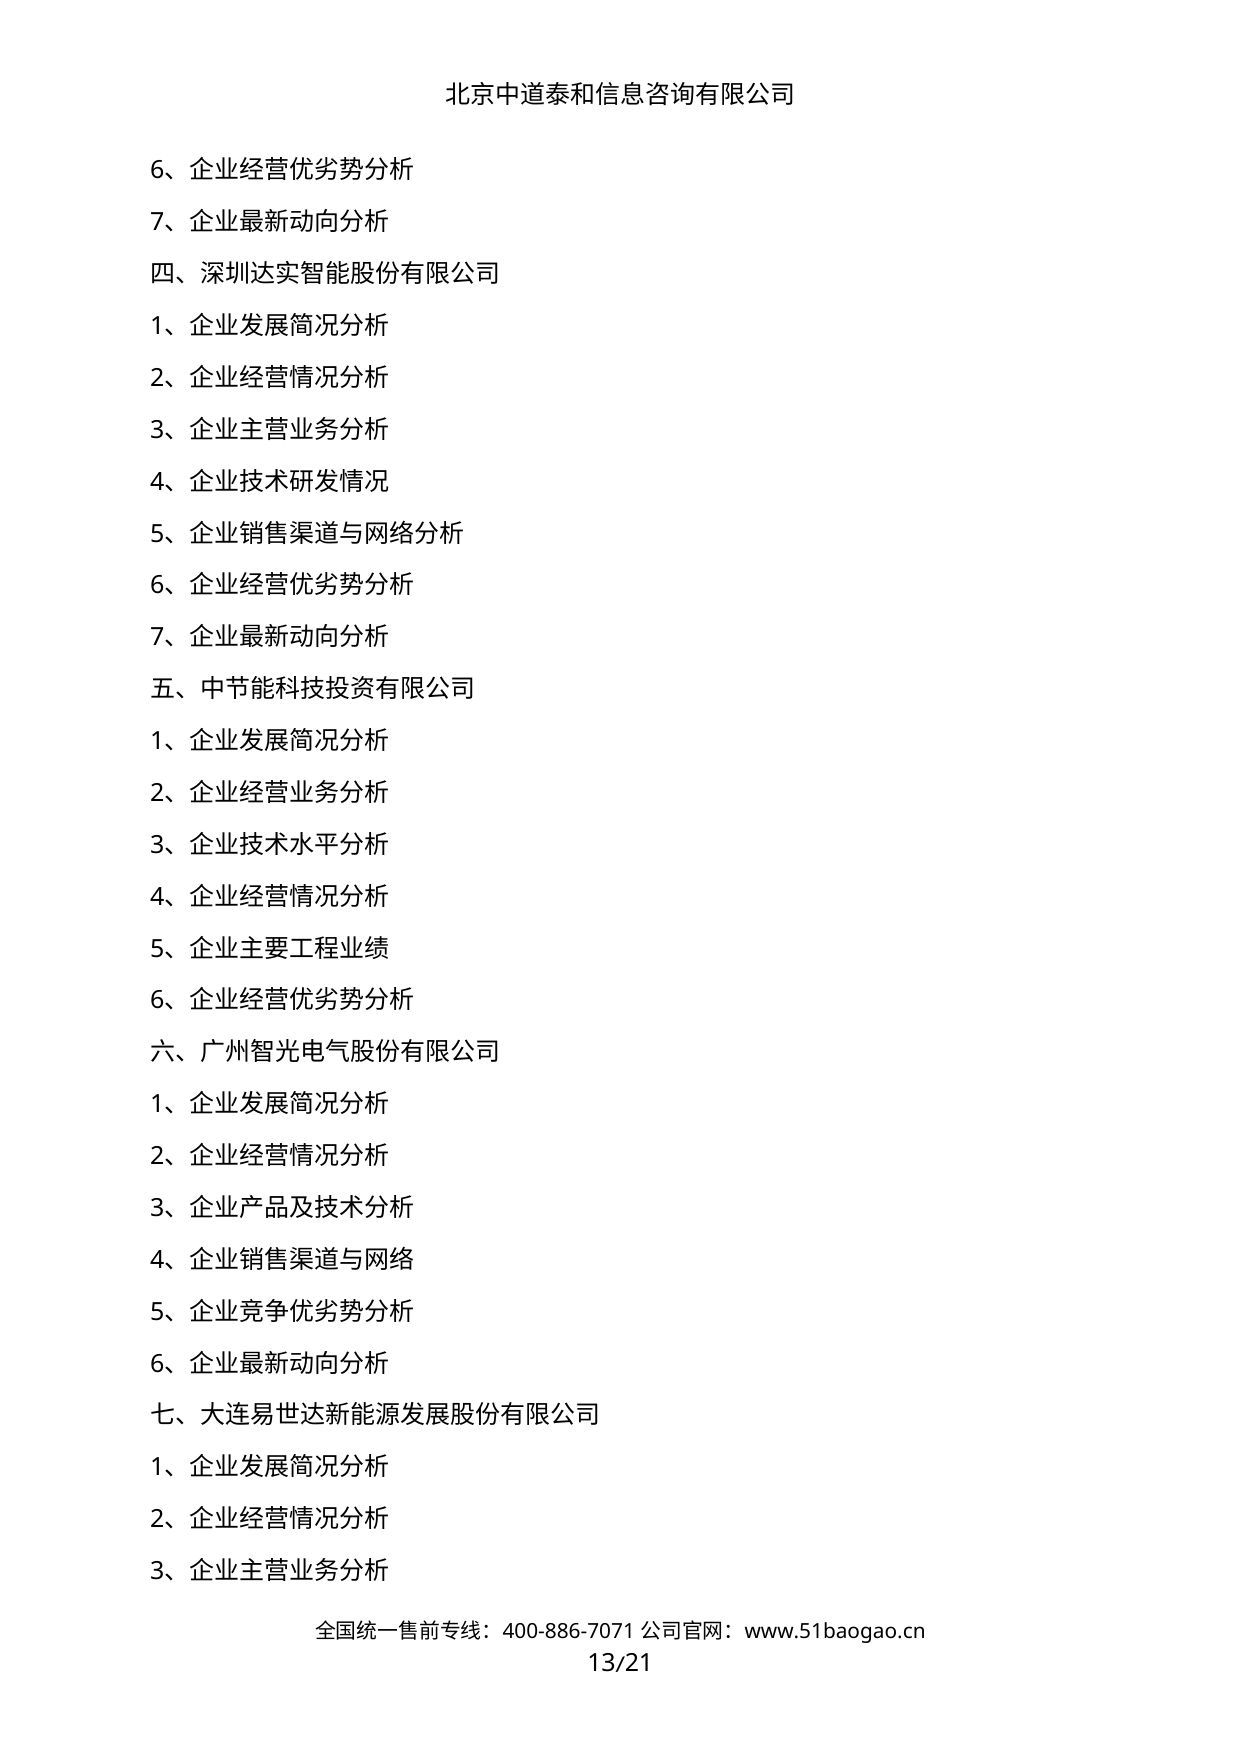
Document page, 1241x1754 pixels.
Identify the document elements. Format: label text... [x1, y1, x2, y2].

text 6、企业经营优劣势分析 [150, 150, 1090, 186]
text 6、企业经营优劣势分析 [150, 565, 1090, 601]
text 5、企业主要工程业绩 [150, 928, 1090, 964]
text 6、企业经营优劣势分析 [150, 980, 1090, 1016]
text 5、企业销售渠道与网络分析 [150, 513, 1090, 549]
text 4、企业技术研发情况 [150, 461, 1090, 497]
text 2、企业经营情况分析 [150, 1499, 1090, 1535]
text 4、企业销售渠道与网络 [150, 1239, 1090, 1276]
text 7、企业最新动向分析 [150, 202, 1090, 238]
text 1、企业发展简况分析 [150, 1447, 1090, 1483]
text 六、广州智光电气股份有限公司 [150, 1032, 1090, 1068]
text 1、企业发展简况分析 [150, 721, 1090, 757]
text 6、企业最新动向分析 [150, 1343, 1090, 1379]
text 2、企业经营情况分析 [150, 1136, 1090, 1172]
text 3、企业产品及技术分析 [150, 1187, 1090, 1224]
text 3、企业主营业务分析 [150, 1551, 1090, 1587]
text 七、大连易世达新能源发展股份有限公司 [150, 1395, 1090, 1431]
text 2、企业经营情况分析 [150, 357, 1090, 394]
text 3、企业技术水平分析 [150, 824, 1090, 861]
text 7、企业最新动向分析 [150, 617, 1090, 653]
text 1、企业发展简况分析 [150, 306, 1090, 342]
text 1、企业发展简况分析 [150, 1084, 1090, 1120]
text 5、企业竞争优劣势分析 [150, 1291, 1090, 1327]
text 五、中节能科技投资有限公司 [150, 669, 1090, 705]
text 2、企业经营业务分析 [150, 772, 1090, 809]
text 3、企业主营业务分析 [150, 409, 1090, 446]
text 四、深圳达实智能股份有限公司 [150, 254, 1090, 290]
text 4、企业经营情况分析 [150, 876, 1090, 912]
